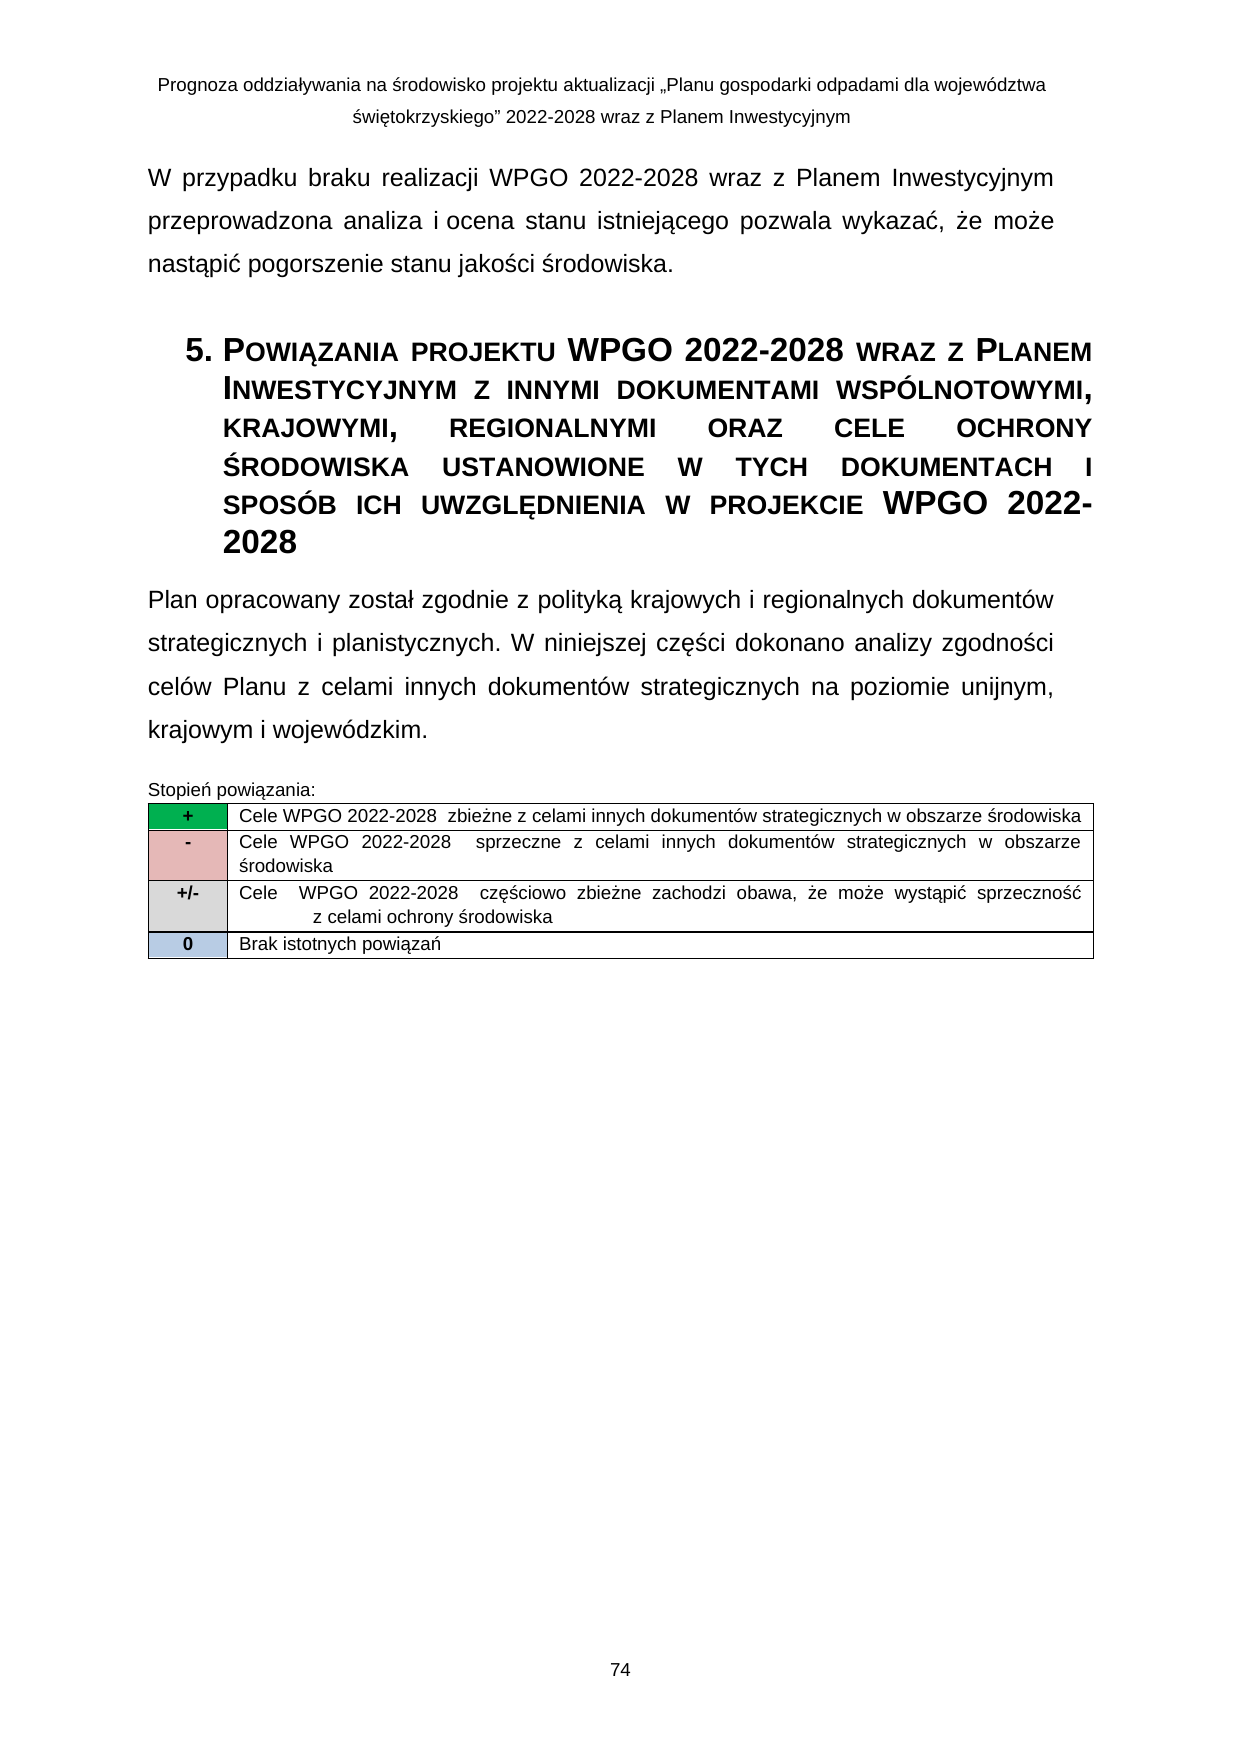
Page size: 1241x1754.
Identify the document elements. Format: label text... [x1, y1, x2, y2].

table_cell 0 [149, 933, 227, 957]
table_cell Cele WPGO 2022-2028 sprzeczne z celami innych dokumentów strategicznych w obszarze środowiska [228, 831, 1093, 880]
text Stopień powiązania: [148, 778, 1093, 800]
list Powiązania projektu WPGO 2022-2028 wraz z Planem Inwestycyjnym z innymi dokumentami wspólnotowymi, krajowymi, regionalnymi oraz cele ochrony środowiska ustanowione w tych dokumentach i sposób ich uwzględnienia w projekcie WPGO 2022-2028 [185, 329, 1093, 560]
table_cell Cele WPGO 2022-2028 częściowo zbieżne zachodzi obawa, że może wystąpić sprzeczność z celami ochrony środowiska [228, 881, 1093, 931]
table_cell Brak istotnych powiązań [228, 933, 1093, 957]
table_cell +/- [149, 881, 227, 931]
text Plan opracowany został zgodnie z polityką krajowych i regionalnych dokumentów strategicznych i planistycznych. W niniejszej części dokonano analizy zgodności celów Planu z celami innych dokumentów strategicznych na poziomie unijnym, krajowym i wojewódzkim. [148, 585, 1055, 743]
table_cell - [149, 831, 227, 880]
text W przypadku braku realizacji WPGO 2022-2028 wraz z Planem Inwestycyjnym przeprowadzona analiza i ocena stanu istniejącego pozwala wykazać, że może nastąpić pogorszenie stanu jakości środowiska. [148, 163, 1055, 278]
table_header Cele WPGO 2022-2028 zbieżne z celami innych dokumentów strategicznych w obszarze środowiska [228, 804, 1093, 829]
table_header + [149, 804, 227, 829]
